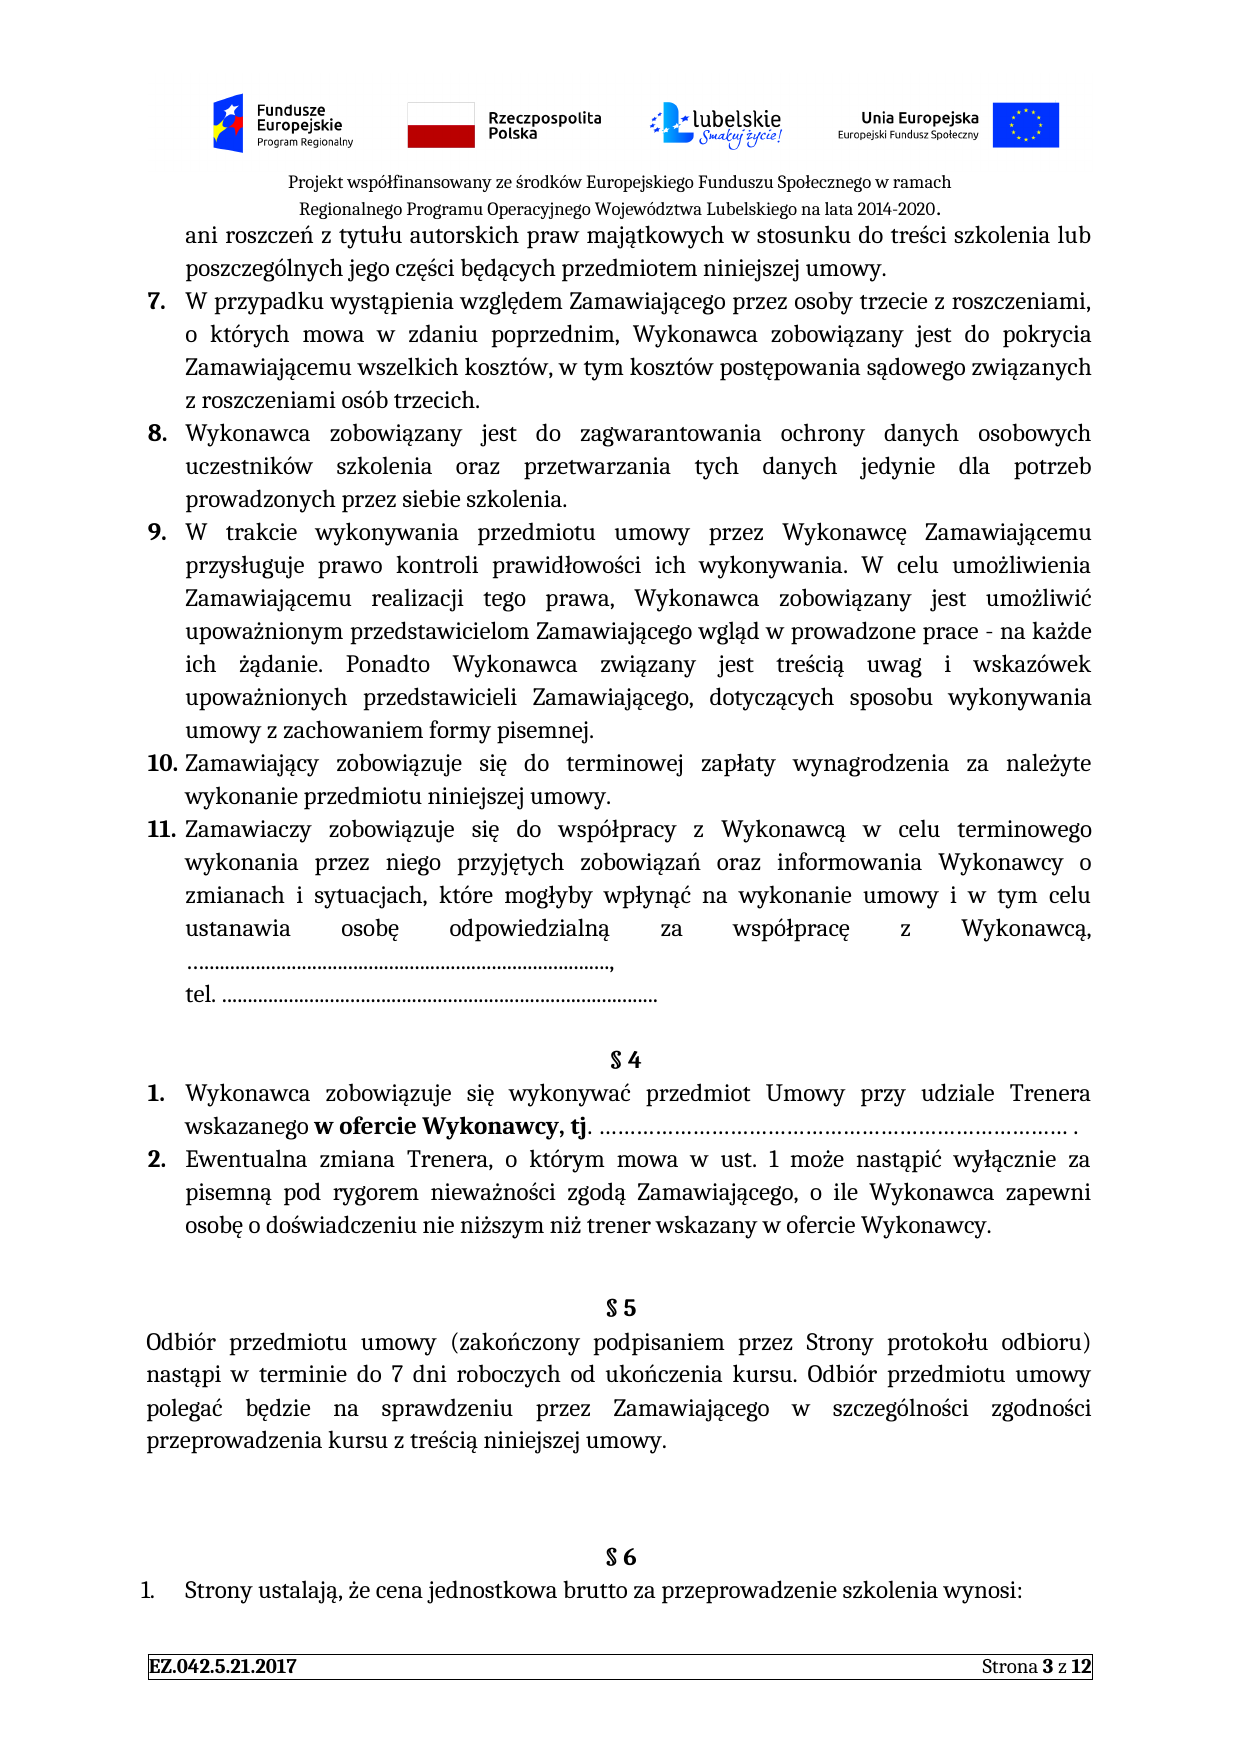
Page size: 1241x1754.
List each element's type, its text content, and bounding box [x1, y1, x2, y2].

list Strony ustalają, że cena jednostkowa brutto za przeprowadzenie szkolenia wynosi: [141, 1576, 1093, 1604]
list Zamawiaczy zobowiązuje się do współpracy z Wykonawcą w celu terminowego wykonania przez niego przyjętych zobowiązań oraz informowania Wykonawcy o zmianach i sytuacjach, które mogłyby wpłynąć na wykonanie umowy i w tym celu ustanawia osobę odpowiedzialną za współpracę z Wykonawcą, …..............................................................................., tel. ..................................................................................... [148, 815, 1093, 1009]
picture [147, 73, 1093, 172]
list Wykonawca zobowiązuje się wykonywać przedmiot Umowy przy udziale Trenera wskazanego w ofercie Wykonawcy, tj. ………………………………………………………………… . [148, 1079, 1093, 1141]
subtitle § 6 [190, 1542, 1050, 1571]
list W trakcie wykonywania przedmiotu umowy przez Wykonawcę Zamawiającemu przysługuje prawo kontroli prawidłowości ich wykonywania. W celu umożliwienia Zamawiającemu realizacji tego prawa, Wykonawca zobowiązany jest umożliwić upoważnionym przedstawicielom Zamawiającego wgląd w prowadzone prace - na każde ich żądanie. Ponadto Wykonawca związany jest treścią uwag i wskazówek upoważnionych przedstawicieli Zamawiającego, dotyczących sposobu wykonywania umowy z zachowaniem formy pisemnej. [148, 518, 1093, 745]
text Odbiór przedmiotu umowy (zakończony podpisaniem przez Strony protokołu odbioru) nastąpi w terminie do 7 dni roboczych od ukończenia kursu. Odbiór przedmiotu umowy polegać będzie na sprawdzeniu przez Zamawiającego w szczególności zgodności przeprowadzenia kursu z treścią niniejszej umowy. [146, 1327, 1093, 1455]
list W przypadku wystąpienia względem Zamawiającego przez osoby trzecie z roszczeniami, o których mowa w zdaniu poprzednim, Wykonawca zobowiązany jest do pokrycia Zamawiającemu wszelkich kosztów, w tym kosztów postępowania sądowego związanych z roszczeniami osób trzecich. [148, 287, 1093, 414]
list Ewentualna zmiana Trenera, o którym mowa w ust. 1 może nastąpić wyłącznie za pisemną pod rygorem nieważności zgodą Zamawiającego, o ile Wykonawca zapewni osobę o doświadczeniu nie niższym niż trener wskazany w ofercie Wykonawcy. [148, 1145, 1093, 1240]
list Wykonawca zobowiązany jest do zagwarantowania ochrony danych osobowych uczestników szkolenia oraz przetwarzania tych danych jedynie dla potrzeb prowadzonych przez siebie szkolenia. [148, 419, 1093, 514]
subtitle § 5 [190, 1294, 1050, 1323]
list Zamawiający zobowiązuje się do terminowej zapłaty wynagrodzenia za należyte wykonanie przedmiotu niniejszej umowy. [148, 749, 1093, 811]
text § 4 [153, 1046, 1093, 1075]
